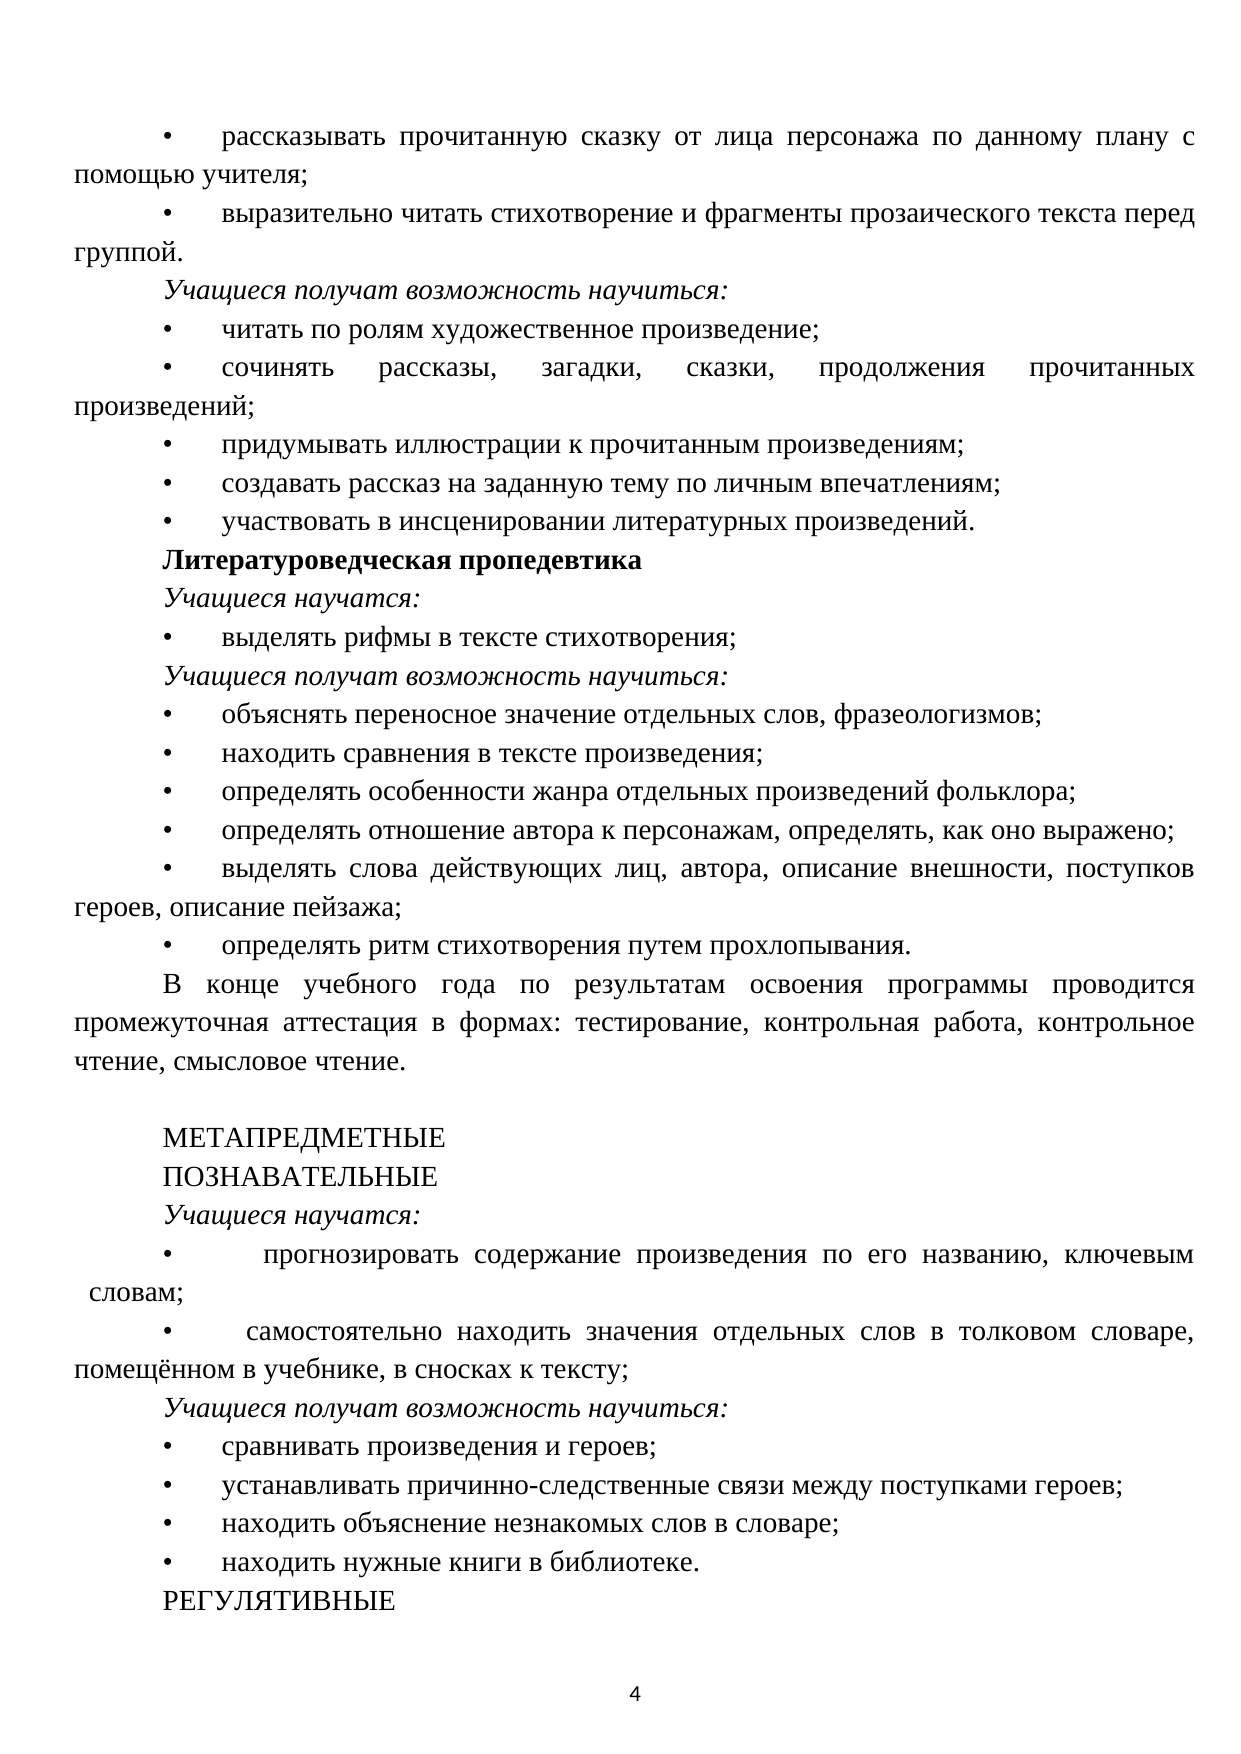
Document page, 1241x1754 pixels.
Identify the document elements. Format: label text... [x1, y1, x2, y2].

text • объяснять переносное значение отдельных слов, фразеологизмов; [74, 696, 1196, 730]
text • выразительно читать стихотворение и фрагменты прозаического текста перед группой. [74, 195, 1196, 267]
text Учащиеся получат возможность научиться: [74, 272, 1196, 306]
text Учащиеся получат возможность научиться: [74, 658, 1196, 691]
text • прогнозировать содержание произведения по его названию, ключевым словам; [89, 1236, 1196, 1308]
text • выделять рифмы в тексте стихотворения; [74, 619, 1196, 653]
text • сравнивать произведения и героев; [74, 1428, 1196, 1462]
text МЕТАПРЕДМЕТНЫЕ [74, 1120, 1196, 1154]
text • устанавливать причинно-следственные связи между поступками героев; [74, 1467, 1196, 1501]
text • сочинять рассказы, загадки, сказки, продолжения прочитанных произведений; [74, 349, 1196, 421]
text • участвовать в инсценировании литературных произведений. [74, 503, 1196, 537]
text • находить сравнения в тексте произведения; [74, 735, 1196, 768]
text Учащиеся научатся: [89, 1197, 1196, 1231]
text • находить нужные книги в библиотеке. [74, 1544, 1196, 1578]
text В конце учебного года по результатам освоения программы проводится промежуточная аттестация в формах: тестирование, контрольная работа, контрольное чтение, смысловое чтение. [74, 966, 1196, 1077]
text Учащиеся получат возможность научиться: [74, 1390, 1196, 1423]
text • рассказывать прочитанную сказку от лица персонажа по данному плану с помощью учителя; [74, 118, 1196, 190]
text Литературоведческая пропедевтика [74, 542, 1196, 576]
text • читать по ролям художественное произведение; [74, 311, 1196, 344]
text • находить объяснение незнакомых слов в словаре; [74, 1506, 1196, 1539]
text • создавать рассказ на заданную тему по личным впечатлениям; [74, 465, 1196, 498]
text ПОЗНАВАТЕЛЬНЫЕ [89, 1159, 1196, 1192]
text • самостоятельно находить значения отдельных слов в толковом словаре, помещённом в учебнике, в сносках к тексту; [74, 1313, 1196, 1385]
text • определять ритм стихотворения путем прохлопывания. [74, 927, 1196, 961]
text • определять особенности жанра отдельных произведений фольклора; [74, 773, 1196, 807]
text • выделять слова действующих лиц, автора, описание внешности, поступков героев, описание пейзажа; [74, 850, 1196, 922]
text РЕГУЛЯТИВНЫЕ [89, 1583, 1196, 1616]
text • придумывать иллюстрации к прочитанным произведениям; [74, 426, 1196, 460]
text Учащиеся научатся: [74, 581, 1196, 614]
text • определять отношение автора к персонажам, определять, как оно выражено; [74, 812, 1196, 845]
